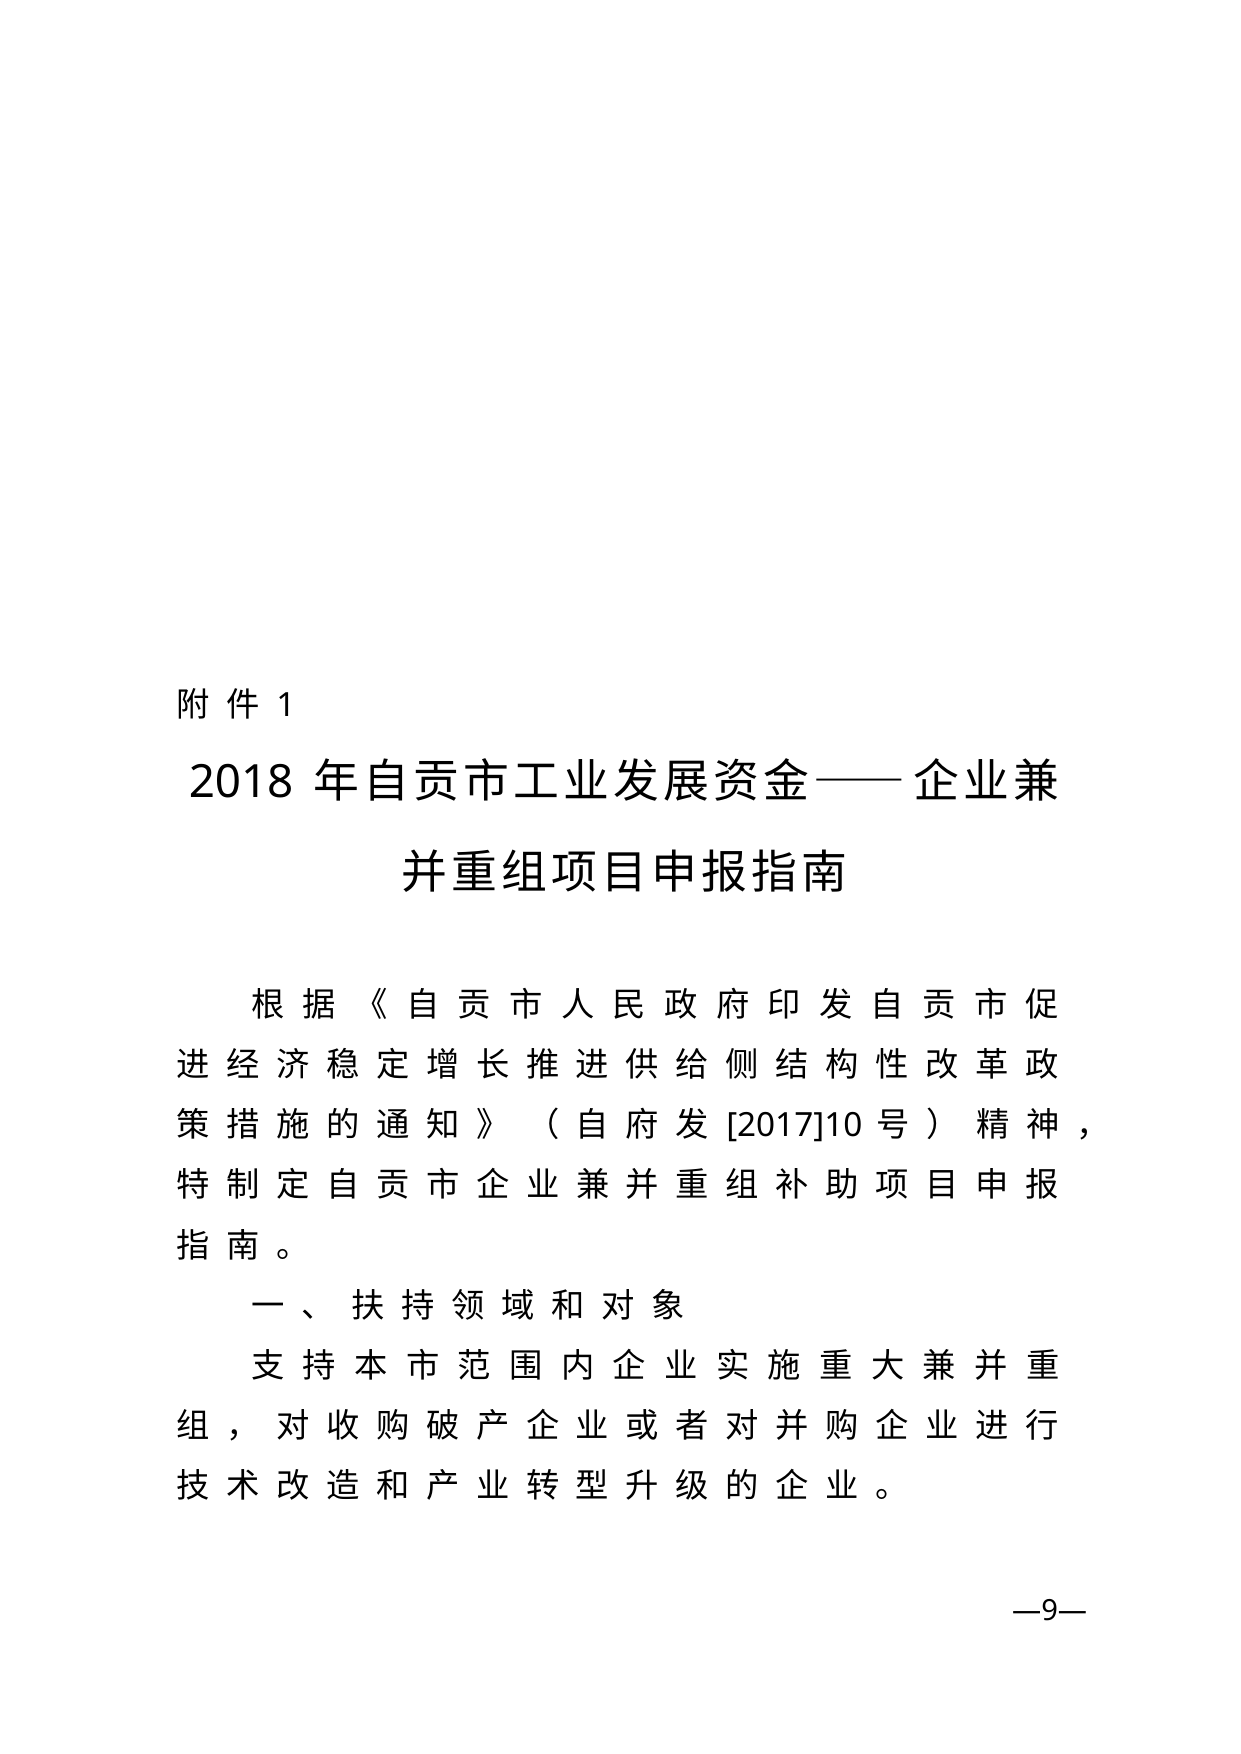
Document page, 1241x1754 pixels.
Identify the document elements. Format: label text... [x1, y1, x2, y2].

text 根据《自贡市人民政府印发自贡市促进经济稳定增长推进供给侧结构性改革政策措施的通知》（自府发[2017]10号）精神，特制定自贡市企业兼并重组补助项目申报指南。 [176, 972, 1076, 1273]
text 支持本市范围内企业实施重大兼并重组，对收购破产企业或者对并购企业进行技术改造和产业转型升级的企业。 [176, 1333, 1076, 1513]
text 2018年自贡市工业发展资金——企业兼并重组项目申报指南 [176, 733, 1076, 913]
text 附件1 [176, 672, 1076, 733]
text 一、扶持领域和对象 [176, 1273, 1076, 1333]
